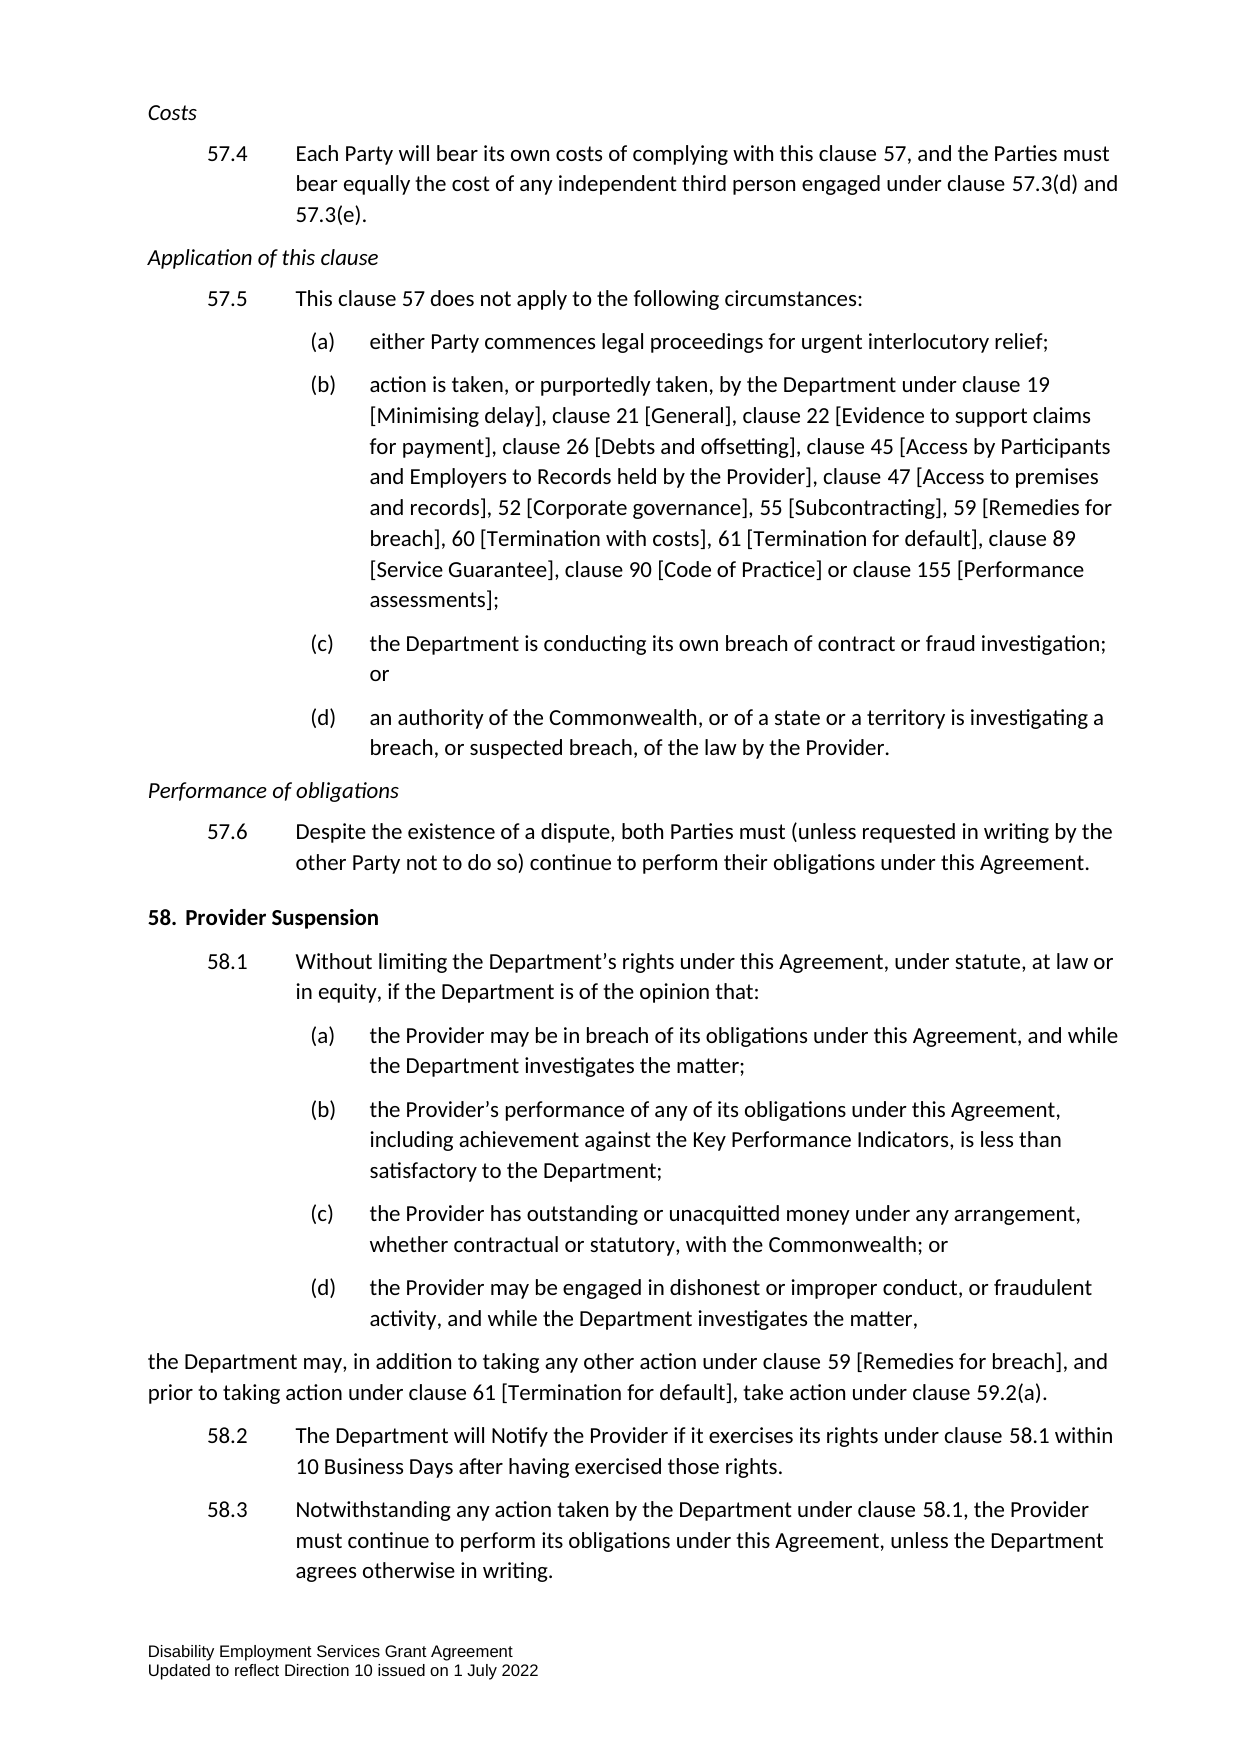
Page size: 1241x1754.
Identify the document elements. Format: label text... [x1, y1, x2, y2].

text Notwithstanding any action taken by the Department under clause 58.1, the Provider must continue to perform its obligations under this Agreement, unless the Department agrees otherwise in writing. [207, 1495, 1122, 1585]
text The Department will Notify the Provider if it exercises its rights under clause 58.1 within 10 Business Days after having exercised those rights. [207, 1421, 1122, 1480]
text an authority of the Commonwealth, or of a state or a territory is investigating a breach, or suspected breach, of the law by the Provider. [310, 703, 1122, 761]
subtitle Application of this clause [148, 243, 1122, 271]
text the Provider may be in breach of its obligations under this Agreement, and while the Department investigates the matter; [310, 1021, 1122, 1079]
text action is taken, or purportedly taken, by the Department under clause 19 [Minimising delay], clause 21 [General], clause 22 [Evidence to support claims for payment], clause 26 [Debts and offsetting], clause 45 [Access by Participants and Employers to Records held by the Provider], clause 47 [Access to premises and records], 52 [Corporate governance], 55 [Subcontracting], 59 [Remedies for breach], 60 [Termination with costs], 61 [Termination for default], clause 89 [Service Guarantee], clause 90 [Code of Practice] or clause 155 [Performance assessments]; [310, 370, 1122, 613]
subtitle Performance of obligations [148, 777, 1122, 804]
text the Department may, in addition to taking any other action under clause 59 [Remedies for breach], and prior to taking action under clause 61 [Termination for default], take action under clause 59.2(a). [148, 1347, 1122, 1406]
subtitle Costs [148, 98, 1122, 126]
text the Provider’s performance of any of its obligations under this Agreement, including achievement against the Key Performance Indicators, is less than satisfactory to the Department; [310, 1095, 1122, 1184]
text the Provider may be engaged in dishonest or improper conduct, or fraudulent activity, and while the Department investigates the matter, [310, 1273, 1122, 1332]
text This clause 57 does not apply to the following circumstances: [207, 284, 1122, 312]
text the Department is conducting its own breach of contract or fraud investigation; or [310, 629, 1122, 687]
text either Party commences legal proceedings for urgent interlocutory relief; [310, 327, 1122, 355]
text Despite the existence of a dispute, both Parties must (unless requested in writing by the other Party not to do so) continue to perform their obligations under this Agreement. [207, 817, 1122, 876]
text Without limiting the Department’s rights under this Agreement, under statute, at law or in equity, if the Department is of the opinion that: [207, 947, 1122, 1006]
text Each Party will bear its own costs of complying with this clause 57, and the Parties must bear equally the cost of any independent third person engaged under clause 57.3(d) and 57.3(e). [207, 139, 1122, 228]
text the Provider has outstanding or unacquitted money under any arrangement, whether contractual or statutory, with the Commonwealth; or [310, 1199, 1122, 1258]
subtitle Provider Suspension [148, 903, 1122, 932]
